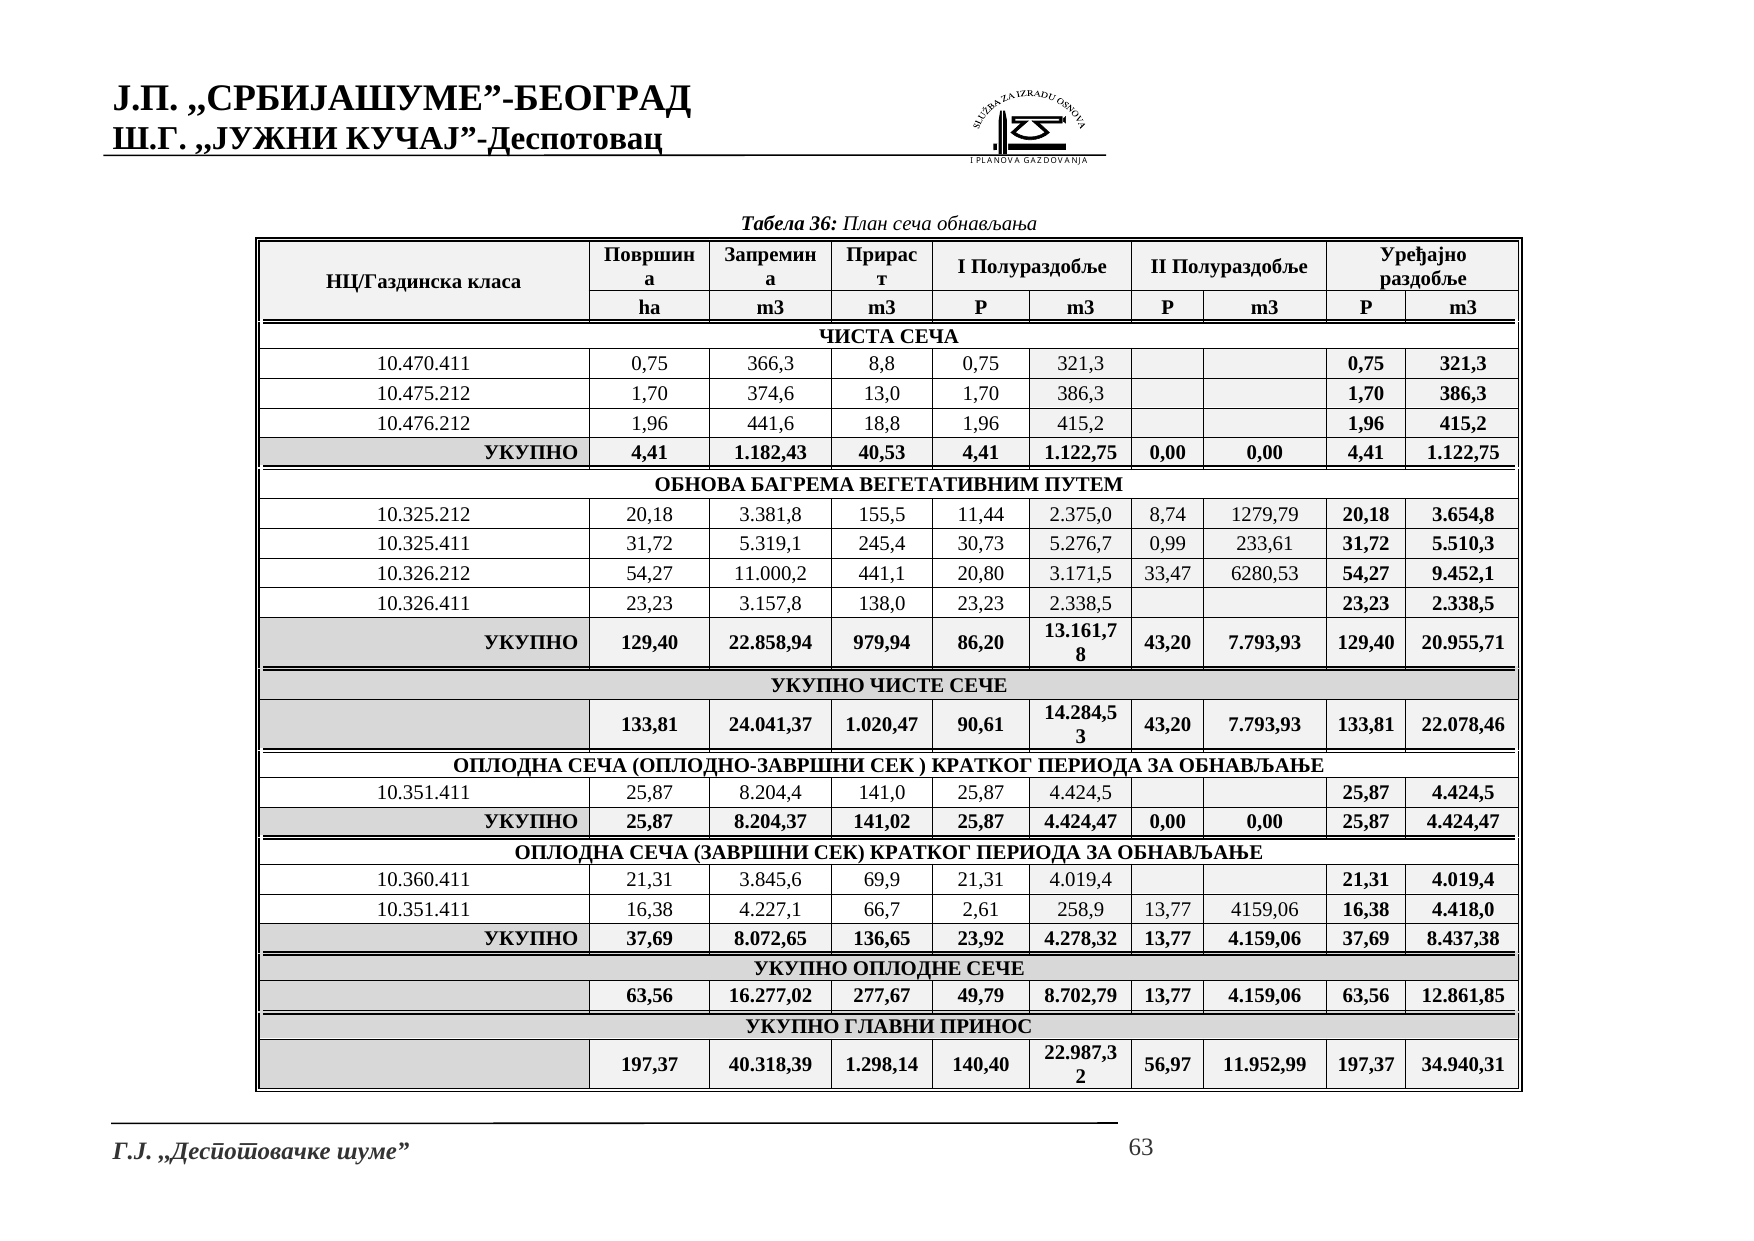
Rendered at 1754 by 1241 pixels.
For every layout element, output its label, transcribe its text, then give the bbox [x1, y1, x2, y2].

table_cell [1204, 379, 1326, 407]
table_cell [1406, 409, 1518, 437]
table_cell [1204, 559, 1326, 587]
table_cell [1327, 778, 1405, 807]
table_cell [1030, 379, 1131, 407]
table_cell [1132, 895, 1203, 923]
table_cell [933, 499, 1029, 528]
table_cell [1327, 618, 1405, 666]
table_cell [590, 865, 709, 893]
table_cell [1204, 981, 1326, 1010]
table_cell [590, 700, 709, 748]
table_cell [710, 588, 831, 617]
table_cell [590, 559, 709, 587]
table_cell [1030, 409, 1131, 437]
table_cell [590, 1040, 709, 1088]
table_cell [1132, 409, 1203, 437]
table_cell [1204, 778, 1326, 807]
text Табела 36: План сеча обнављања [112, 211, 1666, 235]
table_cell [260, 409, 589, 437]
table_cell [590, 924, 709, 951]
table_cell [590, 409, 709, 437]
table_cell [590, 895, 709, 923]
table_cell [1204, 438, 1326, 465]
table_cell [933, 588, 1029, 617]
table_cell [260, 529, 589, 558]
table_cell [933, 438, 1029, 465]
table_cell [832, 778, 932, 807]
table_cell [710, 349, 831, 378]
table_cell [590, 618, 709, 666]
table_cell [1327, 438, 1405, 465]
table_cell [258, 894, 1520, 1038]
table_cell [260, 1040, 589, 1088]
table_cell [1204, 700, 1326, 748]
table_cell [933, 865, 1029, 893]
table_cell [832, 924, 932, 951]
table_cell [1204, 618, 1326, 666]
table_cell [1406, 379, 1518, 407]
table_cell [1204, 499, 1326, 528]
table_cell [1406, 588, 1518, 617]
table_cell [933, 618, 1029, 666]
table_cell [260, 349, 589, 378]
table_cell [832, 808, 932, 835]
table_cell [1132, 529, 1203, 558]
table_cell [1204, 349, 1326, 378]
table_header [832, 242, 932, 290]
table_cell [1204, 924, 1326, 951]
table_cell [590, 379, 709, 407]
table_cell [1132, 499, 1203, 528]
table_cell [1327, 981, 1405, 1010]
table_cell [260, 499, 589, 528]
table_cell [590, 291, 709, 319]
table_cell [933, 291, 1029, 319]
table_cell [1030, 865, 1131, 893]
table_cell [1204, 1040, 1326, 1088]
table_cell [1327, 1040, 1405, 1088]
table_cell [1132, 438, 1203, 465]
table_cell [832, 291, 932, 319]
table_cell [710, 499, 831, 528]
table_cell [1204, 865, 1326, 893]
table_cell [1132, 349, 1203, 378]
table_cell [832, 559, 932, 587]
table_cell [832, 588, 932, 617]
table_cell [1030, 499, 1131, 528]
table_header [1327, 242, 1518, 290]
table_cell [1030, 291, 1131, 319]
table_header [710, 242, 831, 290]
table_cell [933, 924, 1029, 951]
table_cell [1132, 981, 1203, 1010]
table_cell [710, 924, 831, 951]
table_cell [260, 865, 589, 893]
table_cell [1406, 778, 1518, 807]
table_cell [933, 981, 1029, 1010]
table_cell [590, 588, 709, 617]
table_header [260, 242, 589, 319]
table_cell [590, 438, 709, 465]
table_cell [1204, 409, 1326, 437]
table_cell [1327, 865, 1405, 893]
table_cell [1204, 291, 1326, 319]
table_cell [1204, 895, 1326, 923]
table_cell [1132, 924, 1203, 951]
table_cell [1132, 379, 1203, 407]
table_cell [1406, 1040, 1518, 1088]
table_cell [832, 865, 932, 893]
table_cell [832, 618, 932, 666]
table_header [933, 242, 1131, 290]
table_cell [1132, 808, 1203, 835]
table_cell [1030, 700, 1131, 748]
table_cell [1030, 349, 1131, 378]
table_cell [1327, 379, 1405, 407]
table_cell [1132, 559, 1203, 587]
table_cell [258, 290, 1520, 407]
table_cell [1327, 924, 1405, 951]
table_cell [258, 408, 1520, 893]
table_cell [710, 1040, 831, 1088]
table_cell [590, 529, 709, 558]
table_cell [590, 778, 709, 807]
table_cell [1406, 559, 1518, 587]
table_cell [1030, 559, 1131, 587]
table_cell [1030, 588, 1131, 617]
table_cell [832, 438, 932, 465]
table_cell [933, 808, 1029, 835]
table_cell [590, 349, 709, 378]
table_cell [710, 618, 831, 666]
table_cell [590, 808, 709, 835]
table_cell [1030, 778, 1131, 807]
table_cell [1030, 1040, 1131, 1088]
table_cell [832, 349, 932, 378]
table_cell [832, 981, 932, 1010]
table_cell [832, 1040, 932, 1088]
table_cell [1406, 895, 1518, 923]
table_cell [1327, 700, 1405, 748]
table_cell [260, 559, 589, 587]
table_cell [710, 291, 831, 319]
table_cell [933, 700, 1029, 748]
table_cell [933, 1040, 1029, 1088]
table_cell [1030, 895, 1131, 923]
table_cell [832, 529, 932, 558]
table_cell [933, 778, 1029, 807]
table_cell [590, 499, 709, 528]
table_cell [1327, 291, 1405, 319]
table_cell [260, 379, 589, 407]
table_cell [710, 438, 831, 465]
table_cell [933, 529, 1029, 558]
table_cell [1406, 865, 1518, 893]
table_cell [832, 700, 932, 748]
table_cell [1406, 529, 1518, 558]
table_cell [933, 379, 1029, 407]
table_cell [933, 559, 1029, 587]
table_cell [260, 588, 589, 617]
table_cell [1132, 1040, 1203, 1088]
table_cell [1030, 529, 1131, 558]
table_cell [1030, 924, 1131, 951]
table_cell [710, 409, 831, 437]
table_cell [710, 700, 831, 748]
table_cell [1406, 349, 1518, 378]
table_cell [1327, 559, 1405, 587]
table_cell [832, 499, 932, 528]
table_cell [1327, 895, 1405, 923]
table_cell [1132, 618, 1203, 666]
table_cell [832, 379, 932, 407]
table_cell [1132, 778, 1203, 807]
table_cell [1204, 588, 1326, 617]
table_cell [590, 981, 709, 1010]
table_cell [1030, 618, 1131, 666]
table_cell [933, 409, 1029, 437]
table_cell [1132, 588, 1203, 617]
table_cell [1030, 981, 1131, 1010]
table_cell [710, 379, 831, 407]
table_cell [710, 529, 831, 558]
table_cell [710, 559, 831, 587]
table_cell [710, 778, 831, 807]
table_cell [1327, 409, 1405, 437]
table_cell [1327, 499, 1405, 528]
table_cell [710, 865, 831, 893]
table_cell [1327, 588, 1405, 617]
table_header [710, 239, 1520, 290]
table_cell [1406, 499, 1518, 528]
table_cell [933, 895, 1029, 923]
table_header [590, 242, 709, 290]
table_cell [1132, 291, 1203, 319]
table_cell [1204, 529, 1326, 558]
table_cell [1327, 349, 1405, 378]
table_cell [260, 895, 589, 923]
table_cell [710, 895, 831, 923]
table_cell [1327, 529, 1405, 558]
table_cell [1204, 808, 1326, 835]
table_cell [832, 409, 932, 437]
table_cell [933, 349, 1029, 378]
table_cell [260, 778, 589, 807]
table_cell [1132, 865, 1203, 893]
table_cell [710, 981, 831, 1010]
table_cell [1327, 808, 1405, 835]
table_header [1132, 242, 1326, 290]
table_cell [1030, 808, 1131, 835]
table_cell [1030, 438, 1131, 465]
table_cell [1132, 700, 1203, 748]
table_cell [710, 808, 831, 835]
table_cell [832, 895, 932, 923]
